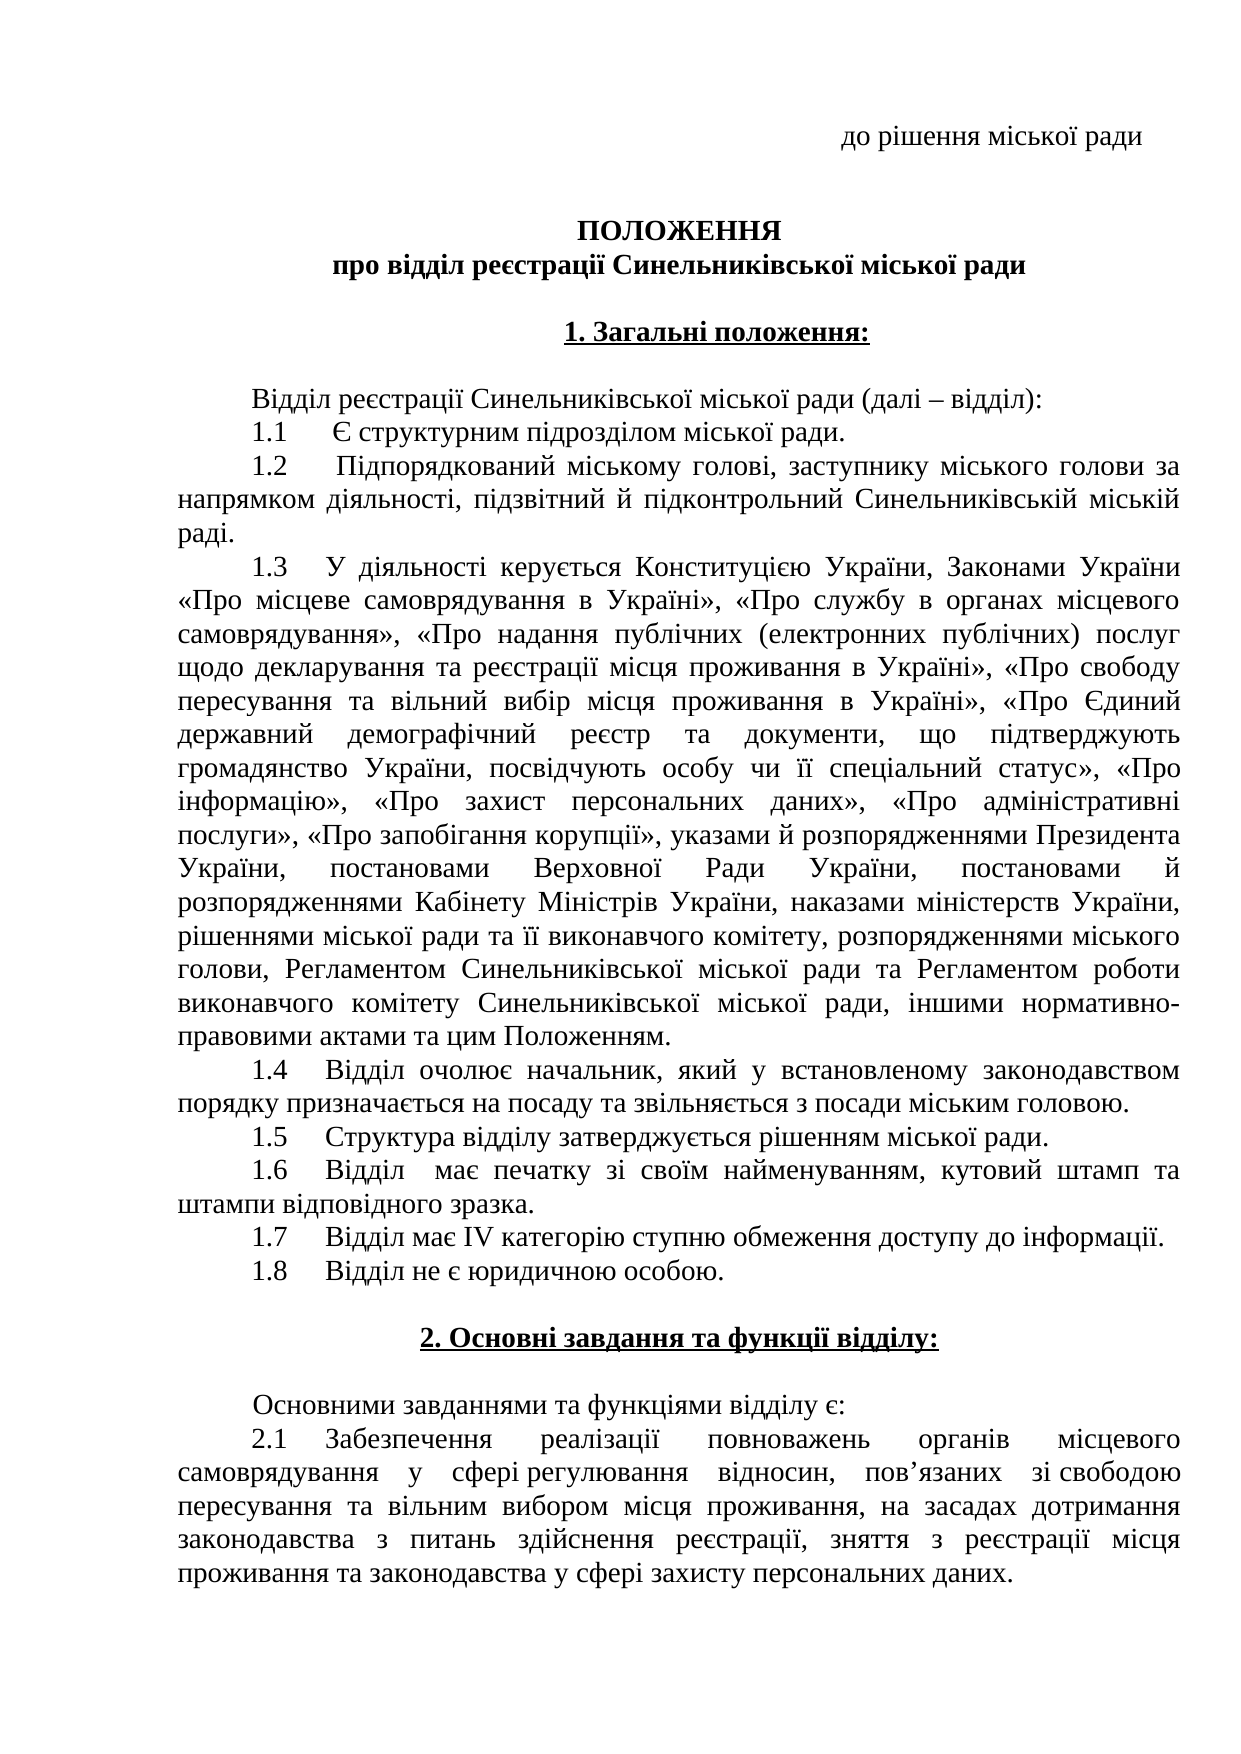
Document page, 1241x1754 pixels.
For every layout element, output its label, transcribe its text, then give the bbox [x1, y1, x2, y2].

list 1.5 Структура відділу затверджується рішенням міської ради. [177, 1119, 1181, 1152]
list У діяльності керується Конституцією України, Законами України «Про місцеве самоврядування в Україні», «Про службу в органах місцевого самоврядування», «Про надання публічних (електронних публічних) послуг щодо декларування та реєстрації місця проживання в Україні», «Про свободу пересування та вільний вибір місця проживання в Україні», «Про Єдиний державний демографічний реєстр та документи, що підтверджують громадянство України, посвідчують особу чи її спеціальний статус», «Про інформацію», «Про захист персональних даних», «Про адміністративні послуги», «Про запобігання корупції», указами й розпорядженнями Президента України, постановами Верховної Ради України, постановами й розпорядженнями Кабінету Міністрів України, наказами міністерств України, рішеннями міської ради та її виконавчого комітету, розпорядженнями міського голови, Регламентом Синельниківської міської ради та Регламентом роботи виконавчого комітету Синельниківської міської ради, іншими нормативно-правовими актами та цим Положенням. [177, 750, 1181, 1052]
list 1.7 Відділ має ІV категорію ступню обмеження доступу до інформації. [177, 1219, 1181, 1253]
list 1.6 Відділ має печатку зі своїм найменуванням, кутовий штамп та штампи відповідного зразка. [177, 1152, 1181, 1219]
text до рішення міської ради [177, 118, 1181, 152]
list Відділ очолює начальник, який у встановленому законодавством порядку призначається на посаду та звільняється з посади міським головою. [177, 1052, 1181, 1119]
list Є структурним підрозділом міської ради. [177, 414, 1181, 448]
list 2. Основні завдання та функції відділу: [177, 1320, 1181, 1354]
list У діяльності керується Конституцією України, Законами України «Про місцеве самоврядування в Україні», «Про службу в органах місцевого самоврядування», «Про надання публічних (електронних публічних) послуг щодо декларування та реєстрації місця проживання в Україні», «Про свободу пересування та вільний вибір місця проживання в Україні», «Про Єдиний державний демографічний реєстр та документи, що підтверджують громадянство України, посвідчують особу чи її спеціальний статус», «Про інформацію», «Про захист персональних даних», «Про адміністративні послуги», «Про запобігання корупції», указами й розпорядженнями Президента України, постановами Верховної Ради України, постановами й розпорядженнями Кабінету Міністрів України, наказами міністерств України, рішеннями міської ради та її виконавчого комітету, розпорядженнями міського голови, Регламентом Синельниківської міської ради та Регламентом роботи виконавчого комітету Синельниківської міської ради, іншими нормативно-правовими актами та цим Положенням. [177, 549, 1181, 716]
list Відділ реєстрації Синельниківської міської ради (далі – відділ): [177, 381, 1181, 414]
list Підпорядкований міському голові, заступнику міського голови за напрямком діяльності, підзвітний й підконтрольний Синельниківській міській раді. [177, 448, 1181, 549]
text 2.1 Забезпечення реалізації повноважень органів місцевого самоврядування у сфері регулювання відносин, пов’язаних зі свободою пересування та вільним вибором місця проживання, на засадах дотримання законодавства з питань здійснення реєстрації, зняття з реєстрації місця проживання та законодавства у сфері захисту персональних даних. [177, 1421, 1181, 1588]
text ПОЛОЖЕННЯ [177, 213, 1181, 247]
text про відділ реєстрації Синельниківської міської ради [177, 247, 1181, 280]
list 1. Загальні положення: [252, 314, 1181, 347]
list Основними завданнями та функціями відділу є: [252, 1387, 1181, 1421]
list 1.8 Відділ не є юридичною особою. [177, 1253, 1181, 1287]
